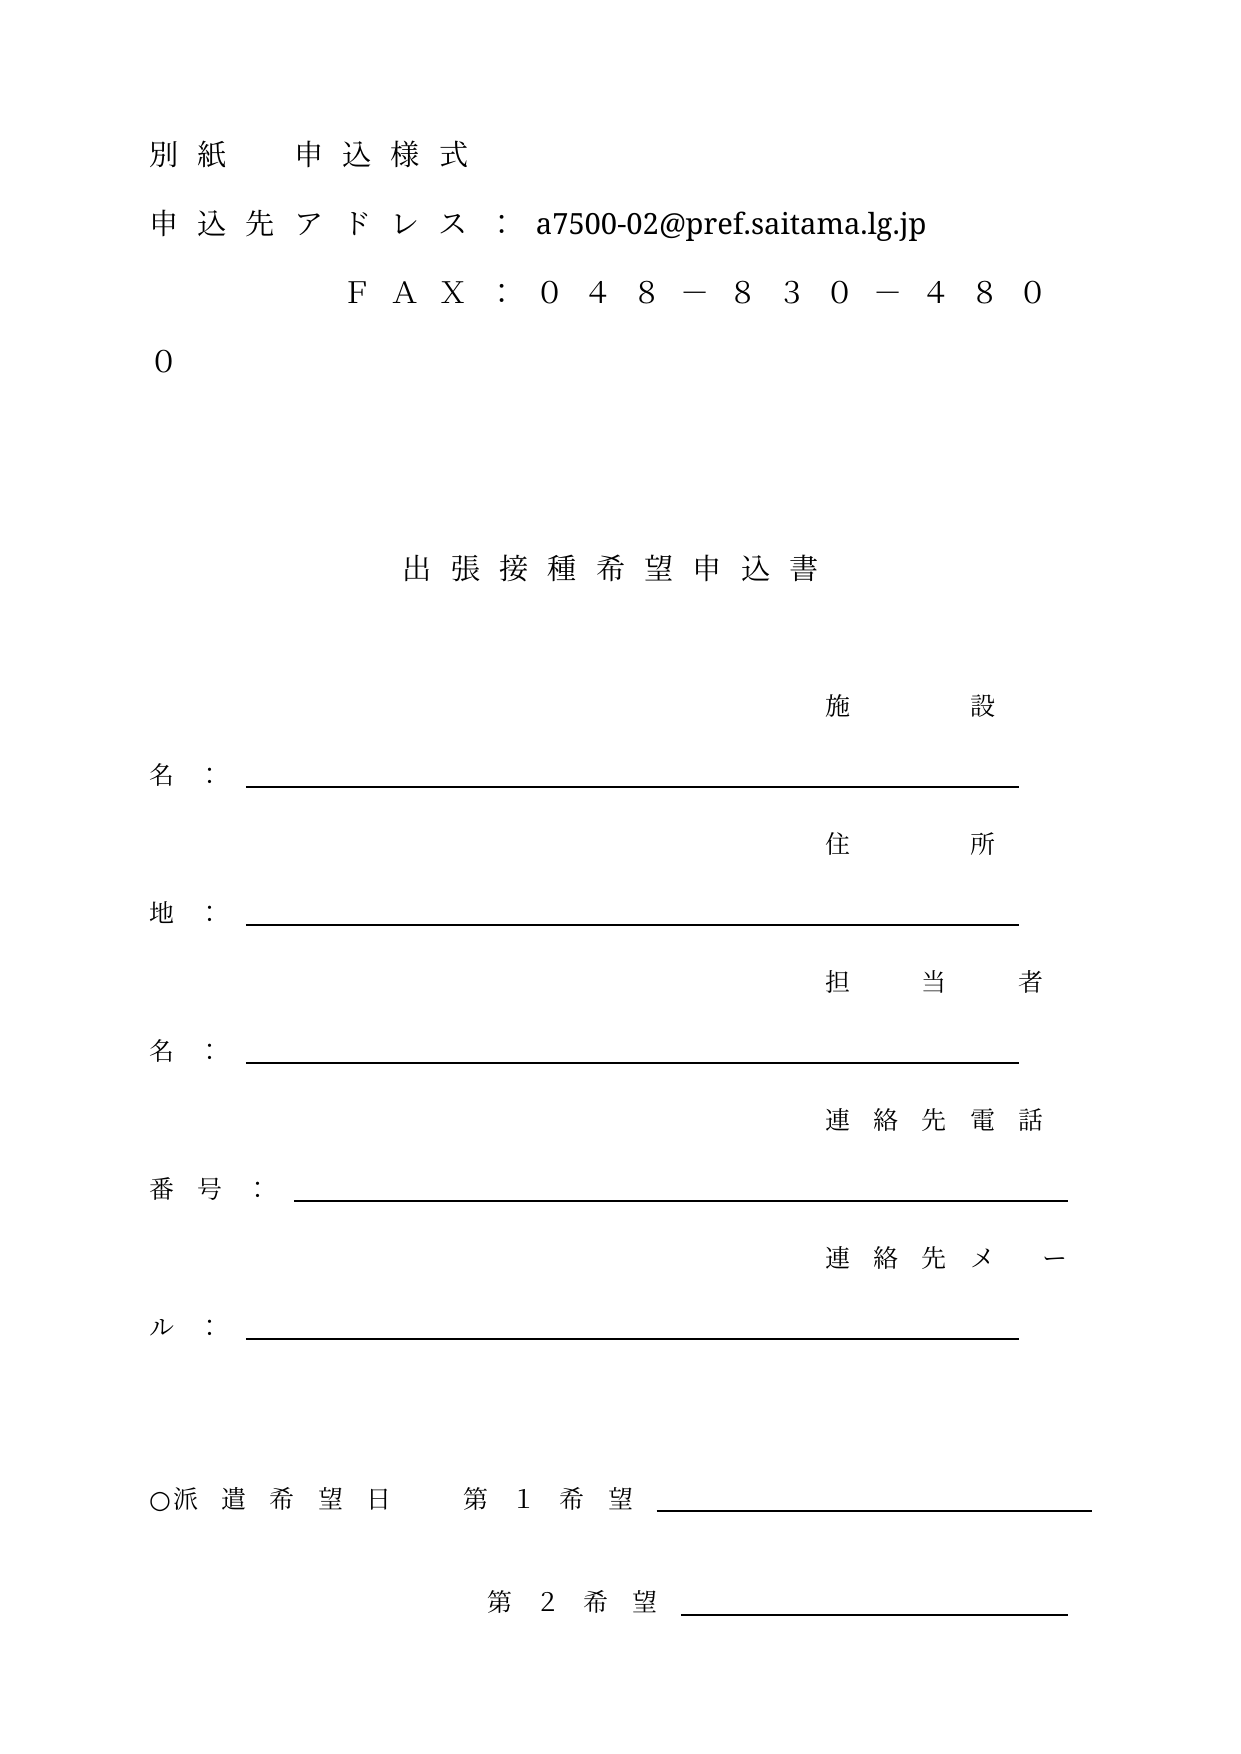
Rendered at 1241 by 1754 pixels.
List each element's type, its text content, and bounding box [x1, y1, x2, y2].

text 出張接種希望申込書 [149, 532, 1091, 601]
text 連絡先メ ー ル： [149, 1222, 1091, 1360]
text 住 所 地： [149, 808, 1091, 946]
text 別紙 申込様式 [149, 118, 1091, 187]
text ＦＡＸ：０４８－８３０－４８００ [149, 256, 1091, 394]
text 担 当 者 名： [149, 946, 1091, 1084]
text 申込先アドレス：a7500-02@pref.saitama.lg.jp [149, 187, 1091, 256]
text ○派遣希望日 第１希望 [149, 1463, 1091, 1532]
text 施 設 名： [149, 670, 1091, 808]
text 第２希望 [149, 1567, 1091, 1636]
text 連絡先電話番号： [149, 1084, 1091, 1222]
